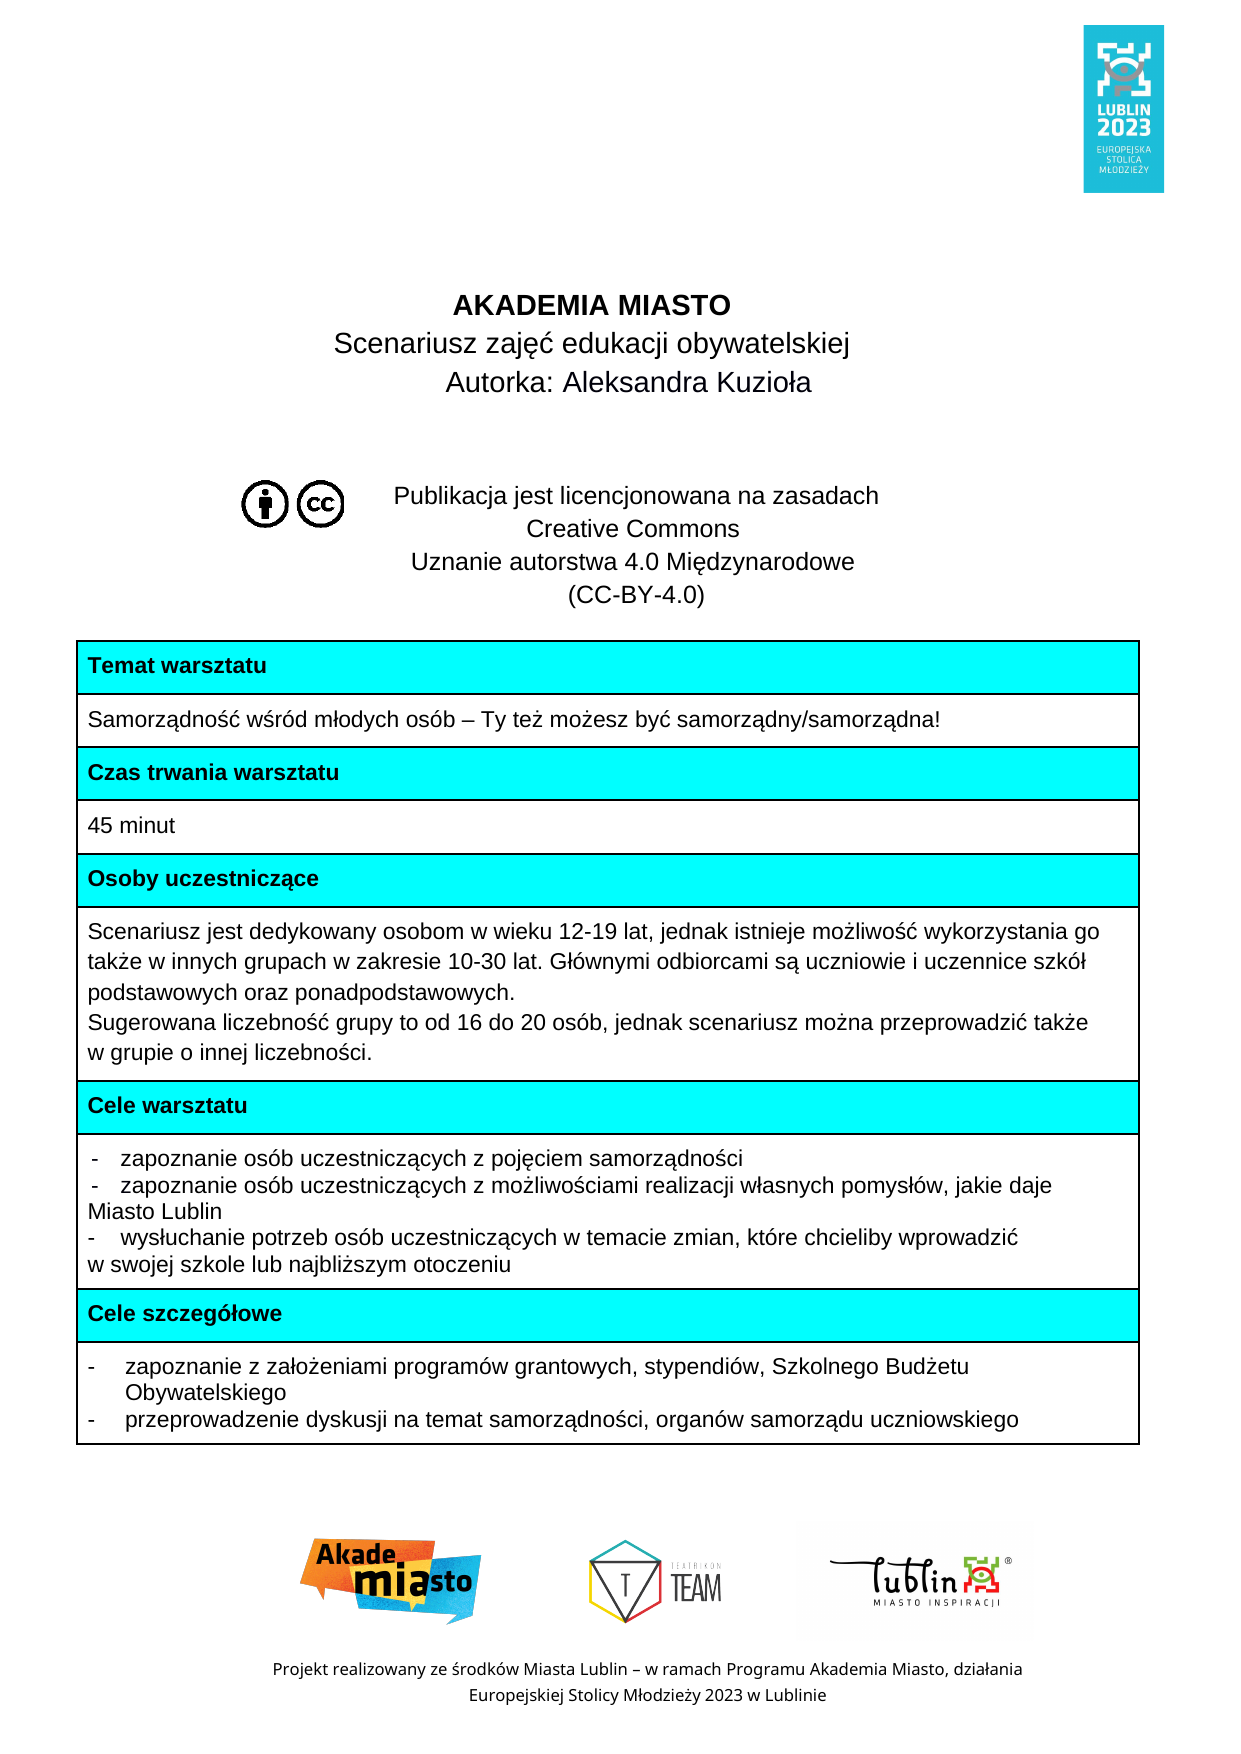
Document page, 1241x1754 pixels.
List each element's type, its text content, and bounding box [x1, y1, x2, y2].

table_cell 45 minut [78, 801, 1138, 852]
table_cell Osoby uczestniczące [78, 855, 1138, 906]
table_cell zapoznanie osób uczestniczących z pojęciem samorządności zapoznanie osób uczestniczących z możliwościami realizacji własnych pomysłów, jakie daje Miasto Lublin - wysłuchanie potrzeb osób uczestniczących w temacie zmian, które chcieliby wprowadzić w swojej szkole lub najbliższym otoczeniu [78, 1135, 1138, 1287]
table_cell Cele szczegółowe [78, 1290, 1138, 1341]
table_cell Scenariusz jest dedykowany osobom w wieku 12-19 lat, jednak istnieje możliwość wykorzystania go także w innych grupach w zakresie 10-30 lat. Głównymi odbiorcami są uczniowie i uczennice szkół podstawowych oraz ponadpodstawowych. Sugerowana liczebność grupy to od 16 do 20 osób, jednak scenariusz można przeprowadzić także w grupie o innej liczebności. [78, 908, 1138, 1079]
table_cell Czas trwania warsztatu [78, 748, 1138, 799]
picture [264, 1513, 517, 1650]
text AKADEMIA MIASTO Scenariusz zajęć edukacji obywatelskiej [76, 288, 1107, 360]
table_header [230, 481, 356, 612]
picture [565, 1526, 746, 1637]
table_cell zapoznanie z założeniami programów grantowych, stypendiów, Szkolnego Budżetu Obywatelskiego przeprowadzenie dyskusji na temat samorządności, organów samorządu uczniowskiego [78, 1343, 1138, 1442]
table_cell Cele warsztatu [78, 1082, 1138, 1133]
text Autorka: Aleksandra Kuzioła [150, 365, 1107, 398]
table_header Publikacja jest licencjonowana na zasadach Creative Commons Uznanie autorstwa 4.0 Międzynarodowe (CC-BY-4.0) [356, 481, 917, 612]
picture [1083, 25, 1165, 193]
picture [296, 480, 344, 528]
table_cell Samorządność wśród młodych osób – Ty też możesz być samorządny/samorządna! [78, 695, 1138, 746]
picture [241, 480, 289, 528]
table_header Temat warsztatu [78, 642, 1138, 693]
picture [795, 1521, 1034, 1641]
